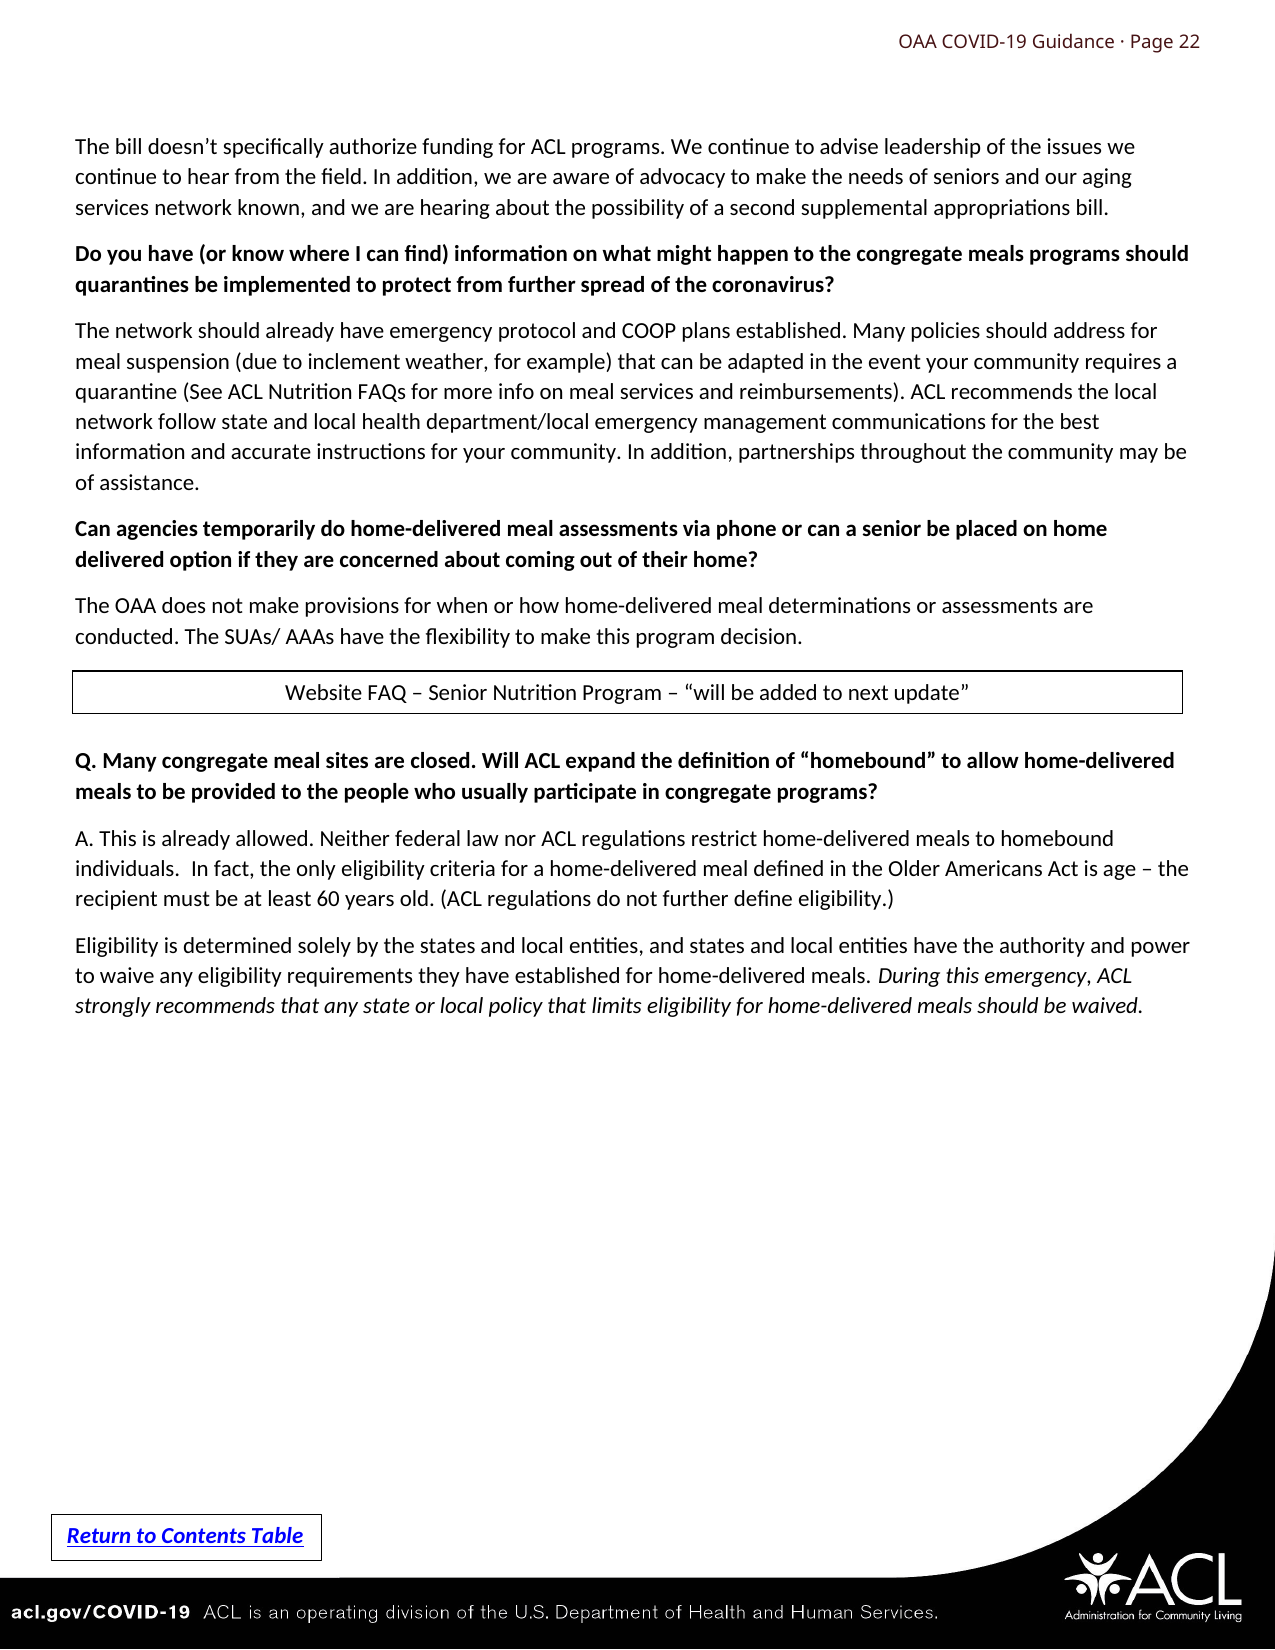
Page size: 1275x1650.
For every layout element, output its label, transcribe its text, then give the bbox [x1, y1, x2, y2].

text Can agencies temporarily do home-delivered meal assessments via phone or can a senior be placed on home delivered option if they are concerned about coming out of their home? [75, 514, 1200, 573]
text The OAA does not make provisions for when or how home-delivered meal determinations or assessments are conducted. The SUAs/ AAAs have the flexibility to make this program decision. [75, 592, 1200, 650]
text A. This is already allowed. Neither federal law nor ACL regulations restrict home-delivered meals to homebound individuals. In fact, the only eligibility criteria for a home-delivered meal defined in the Older Americans Act is age – the recipient must be at least 60 years old. (ACL regulations do not further define eligibility.) [75, 824, 1200, 912]
text The network should already have emergency protocol and COOP plans established. Many policies should address for meal suspension (due to inclement weather, for example) that can be adapted in the event your community requires a quarantine (See ACL Nutrition FAQs for more info on meal services and reimbursements). ACL recommends the local network follow state and local health department/local emergency management communications for the best information and accurate instructions for your community. In addition, partnerships throughout the community may be of assistance. [75, 317, 1200, 496]
picture [0, 1233, 1275, 1649]
text Do you have (or know where I can find) information on what might happen to the congregate meals programs should quarantines be implemented to protect from further spread of the coronavirus? [75, 239, 1200, 298]
text The bill doesn’t specifically authorize funding for ACL programs. We continue to advise leadership of the issues we continue to hear from the field. In addition, we are aware of advocacy to make the needs of seniors and our aging services network known, and we are hearing about the possibility of a second supplemental appropriations bill. [75, 132, 1200, 221]
text Q. Many congregate meal sites are closed. Will ACL expand the definition of “homebound” to allow home-delivered meals to be provided to the people who usually participate in congregate programs? [75, 669, 1200, 805]
text Eligibility is determined solely by the states and local entities, and states and local entities have the authority and power to waive any eligibility requirements they have established for home-delivered meals. During this emergency, ACL strongly recommends that any state or local policy that limits eligibility for home-delivered meals should be waived. [75, 931, 1200, 1019]
